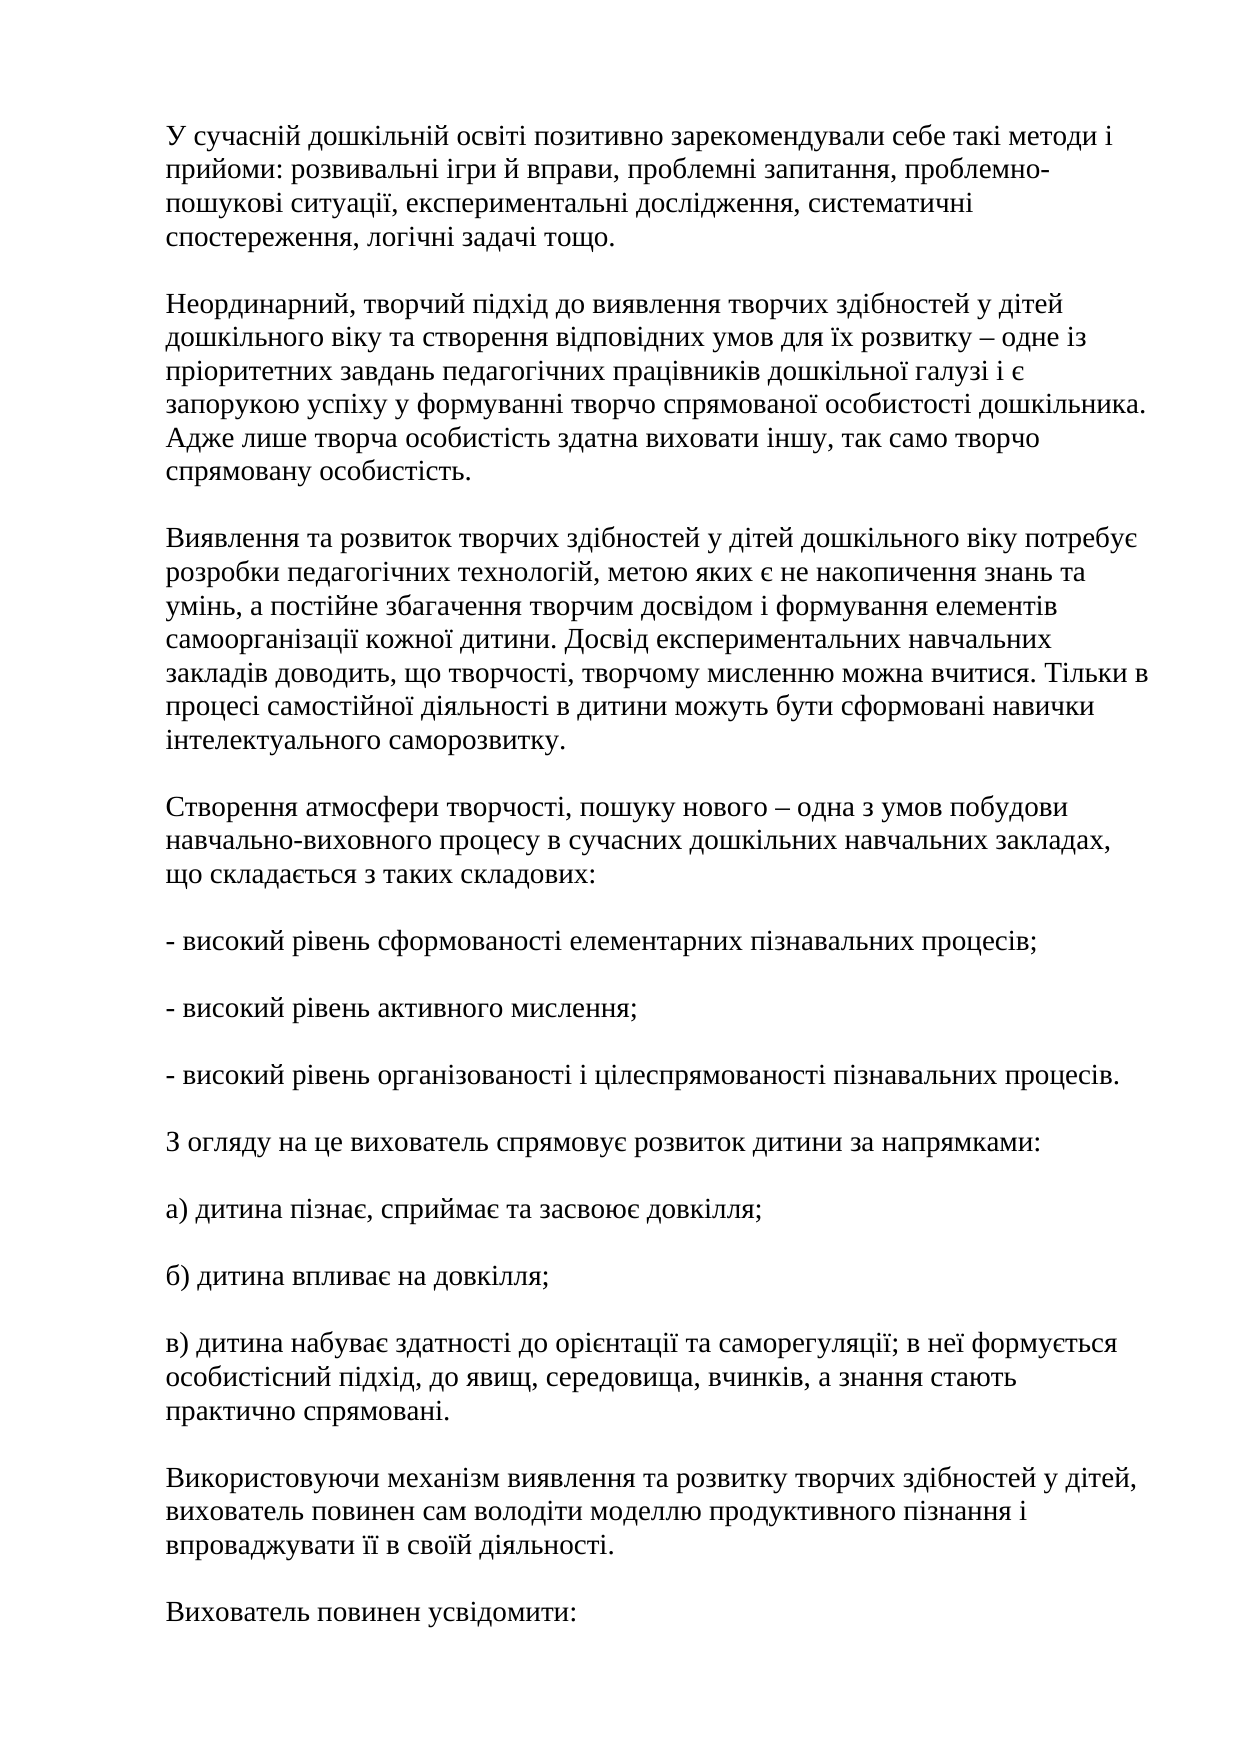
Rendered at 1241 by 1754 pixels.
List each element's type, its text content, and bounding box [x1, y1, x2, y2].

text - високий рівень сформованості елементарних пізнавальних процесів; [165, 923, 1152, 957]
text З огляду на це вихователь спрямовує розвиток дитини за напрямками: [165, 1124, 1152, 1158]
text Використовуючи механізм виявлення та розвитку творчих здібностей у дітей, вихователь повинен сам володіти моделлю продуктивного пізнання і впроваджувати її в своїй діяльності. [165, 1460, 1152, 1560]
text Створення атмосфери творчості, пошуку нового – одна з умов побудови навчально-виховного процесу в сучасних дошкільних навчальних закладах, що складається з таких складових: [165, 789, 1152, 889]
text - високий рівень організованості і цілеспрямованості пізнавальних процесів. [165, 1057, 1152, 1091]
text б) дитина впливає на довкілля; [165, 1258, 1152, 1292]
text Вихователь повинен усвідомити: [165, 1594, 1152, 1627]
text - високий рівень активного мислення; [165, 990, 1152, 1024]
text а) дитина пізнає, сприймає та засвоює довкілля; [165, 1191, 1152, 1225]
text Неординарний, творчий підхід до виявлення творчих здібностей у дітей дошкільного віку та створення відповідних умов для їх розвитку – одне із пріоритетних завдань педагогічних працівників дошкільної галузі і є запорукою успіху у формуванні творчо спрямованої особистості дошкільника. Адже лише творча особистість здатна виховати іншу, так само творчо спрямовану особистість. [165, 286, 1152, 487]
text в) дитина набуває здатності до орієнтації та саморегуляції; в неї формується особистісний підхід, до явищ, середовища, вчинків, а знання стають практично спрямовані. [165, 1326, 1152, 1426]
text Виявлення та розвиток творчих здібностей у дітей дошкільного віку потребує розробки педагогічних технологій, метою яких є не накопичення знань та умінь, а постійне збагачення творчим досвідом і формування елементів самоорганізації кожної дитини. Досвід експериментальних навчальних закладів доводить, що творчості, творчому мисленню можна вчитися. Тільки в процесі самостійної діяльності в дитини можуть бути сформовані навички інтелектуального саморозвитку. [165, 521, 1152, 755]
text У сучасній дошкільній освіті позитивно зарекомендували себе такі методи і прийоми: розвивальні ігри й вправи, проблемні запитання, проблемно-пошукові ситуації, експериментальні дослідження, систематичні спостереження, логічні задачі тощо. [165, 118, 1152, 252]
